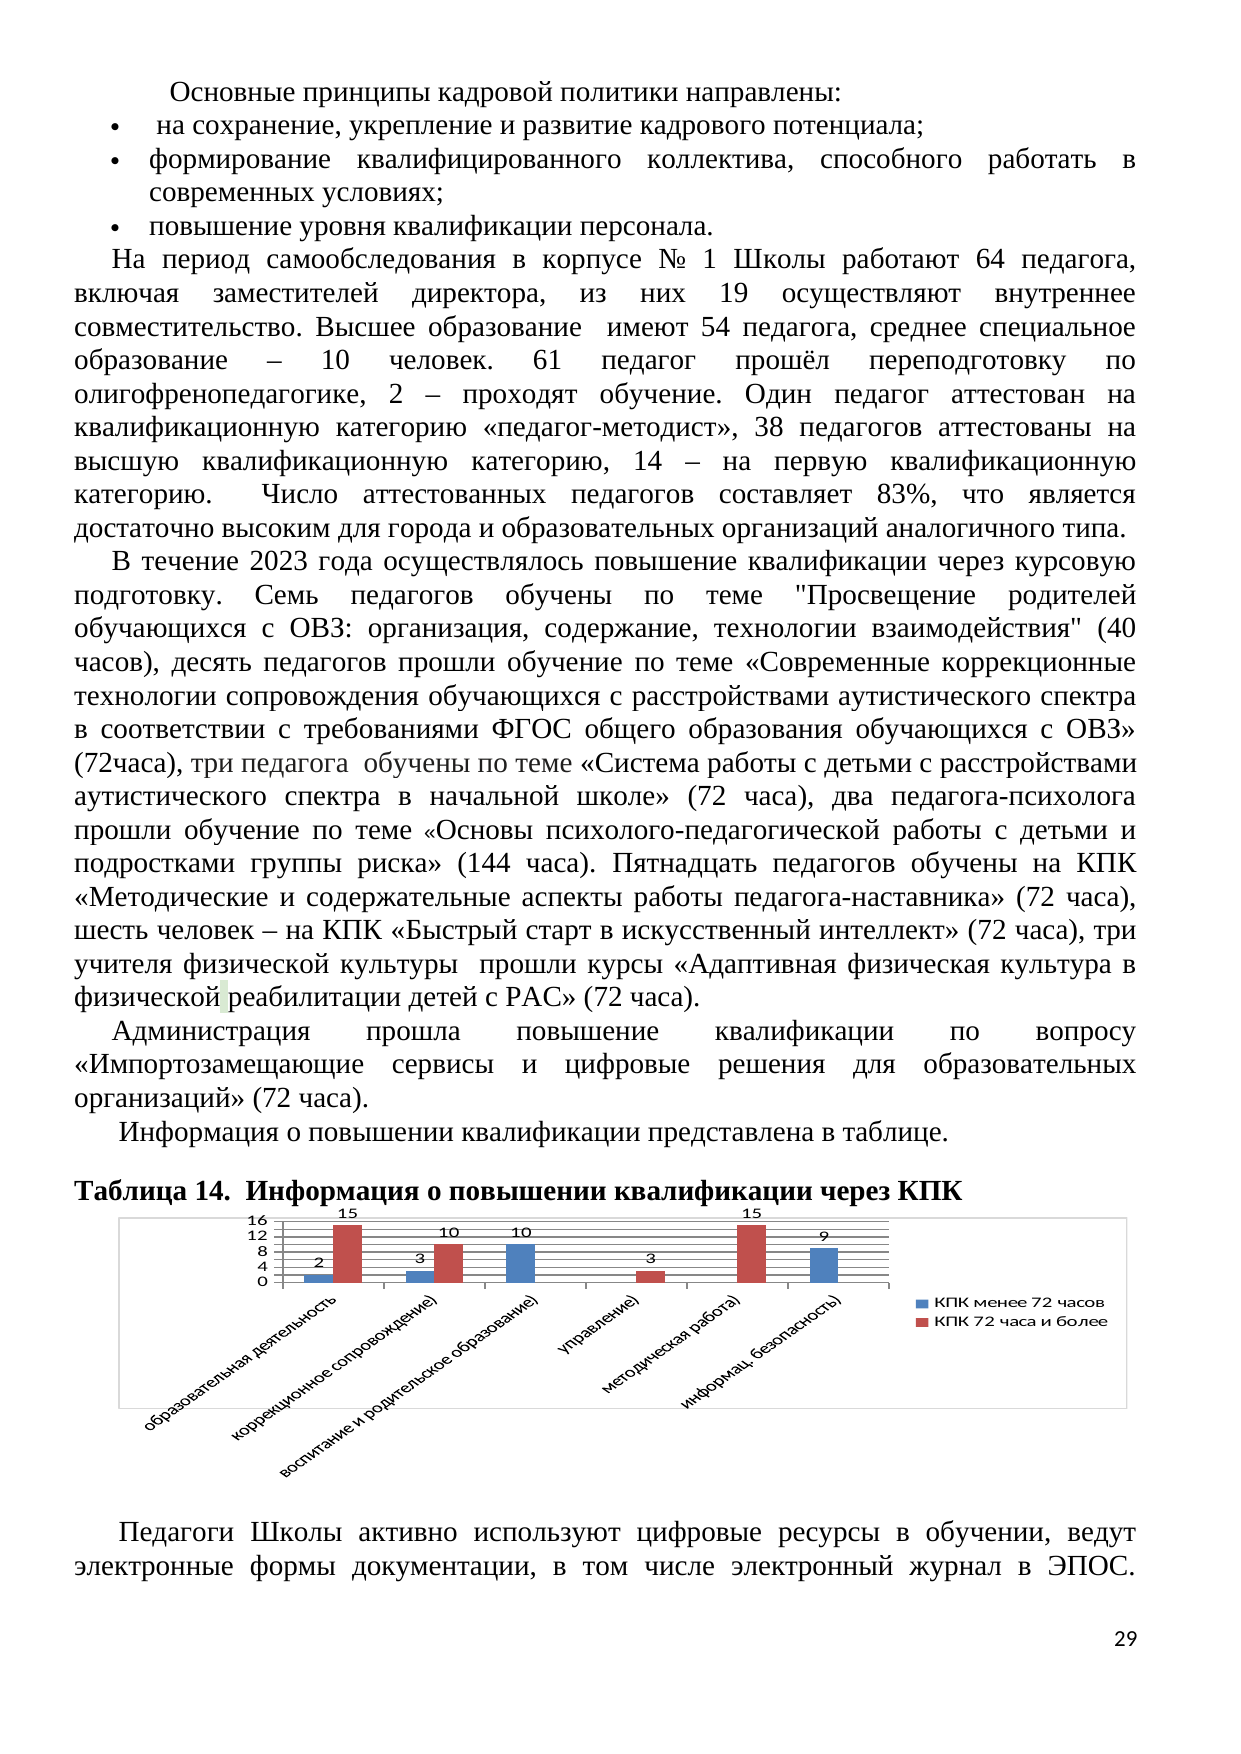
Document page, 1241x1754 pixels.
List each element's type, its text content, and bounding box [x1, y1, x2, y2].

text Информация о повышении квалификации представлена в таблице. [74, 1114, 1137, 1147]
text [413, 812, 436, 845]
text Администрация прошла повышение квалификации по вопросу «Импортозамещающие сервисы и цифровые решения для образовательных организаций» (72 часа). [74, 1013, 1137, 1114]
text В течение 2023 года осуществлялось повышение квалификации через курсовую подготовку. Семь педагогов обучены по теме "Просвещение родителей обучающихся с ОВЗ: организация, содержание, технологии взаимодействия" (40 часов), десять педагогов прошли обучение по теме «Современные коррекционные технологии сопровождения обучающихся с расстройствами аутистического спектра в соответствии с требованиями ФГОС общего образования обучающихся с ОВЗ» (72часа), три педагога обучены по теме «Система работы с детьми с расстройствами аутистического спектра в начальной школе» (72 часа), два педагога-психолога прошли обучение по теме «Основы психолого-педагогической работы с детьми и подростками группы риска» (144 часа). Пятнадцать педагогов обучены на КПК «Методические и содержательные аспекты работы педагога-наставника» (72 часа), шесть человек – на КПК «Быстрый старт в искусственный интеллект» (72 часа), три учителя физической культуры прошли курсы «Адаптивная физическая культура в физической реабилитации детей с РАС» (72 часа). [74, 543, 1137, 678]
list на сохранение, укрепление и развитие кадрового потенциала; [111, 107, 1137, 141]
text Основные принципы кадровой политики направлены: [74, 74, 1137, 107]
list повышение уровня квалификации персонала. [111, 208, 1137, 242]
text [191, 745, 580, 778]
text Таблица 14. Информация о повышении квалификации через КПК [74, 1173, 1137, 1207]
list формирование квалифицированного коллектива, способного работать в современных условиях; [111, 141, 1137, 208]
text В течение 2023 года осуществлялось повышение квалификации через курсовую подготовку. Семь педагогов обучены по теме "Просвещение родителей обучающихся с ОВЗ: организация, содержание, технологии взаимодействия" (40 часов), десять педагогов прошли обучение по теме «Современные коррекционные технологии сопровождения обучающихся с расстройствами аутистического спектра в соответствии с требованиями ФГОС общего образования обучающихся с ОВЗ» (72часа), три педагога обучены по теме «Система работы с детьми с расстройствами аутистического спектра в начальной школе» (72 часа), два педагога-психолога прошли обучение по теме «Основы психолого-педагогической работы с детьми и подростками группы риска» (144 часа). Пятнадцать педагогов обучены на КПК «Методические и содержательные аспекты работы педагога-наставника» (72 часа), шесть человек – на КПК «Быстрый старт в искусственный интеллект» (72 часа), три учителя физической культуры прошли курсы «Адаптивная физическая культура в физической реабилитации детей с РАС» (72 часа). [74, 912, 1137, 1013]
text На период самообследования в корпусе № 1 Школы работают 64 педагога, включая заместителей директора, из них 19 осуществляют внутреннее совместительство. Высшее образование имеют 54 педагога, среднее специальное образование – 10 человек. 61 педагог прошёл переподготовку по олигофренопедагогике, 2 – проходят обучение. Один педагог аттестован на квалификационную категорию «педагог-методист», 38 педагогов аттестованы на высшую квалификационную категорию, 14 – на первую квалификационную категорию. Число аттестованных педагогов составляет 83%, что является достаточно высоким для города и образовательных организаций аналогичного типа. [74, 242, 1137, 543]
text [74, 1514, 1137, 1581]
